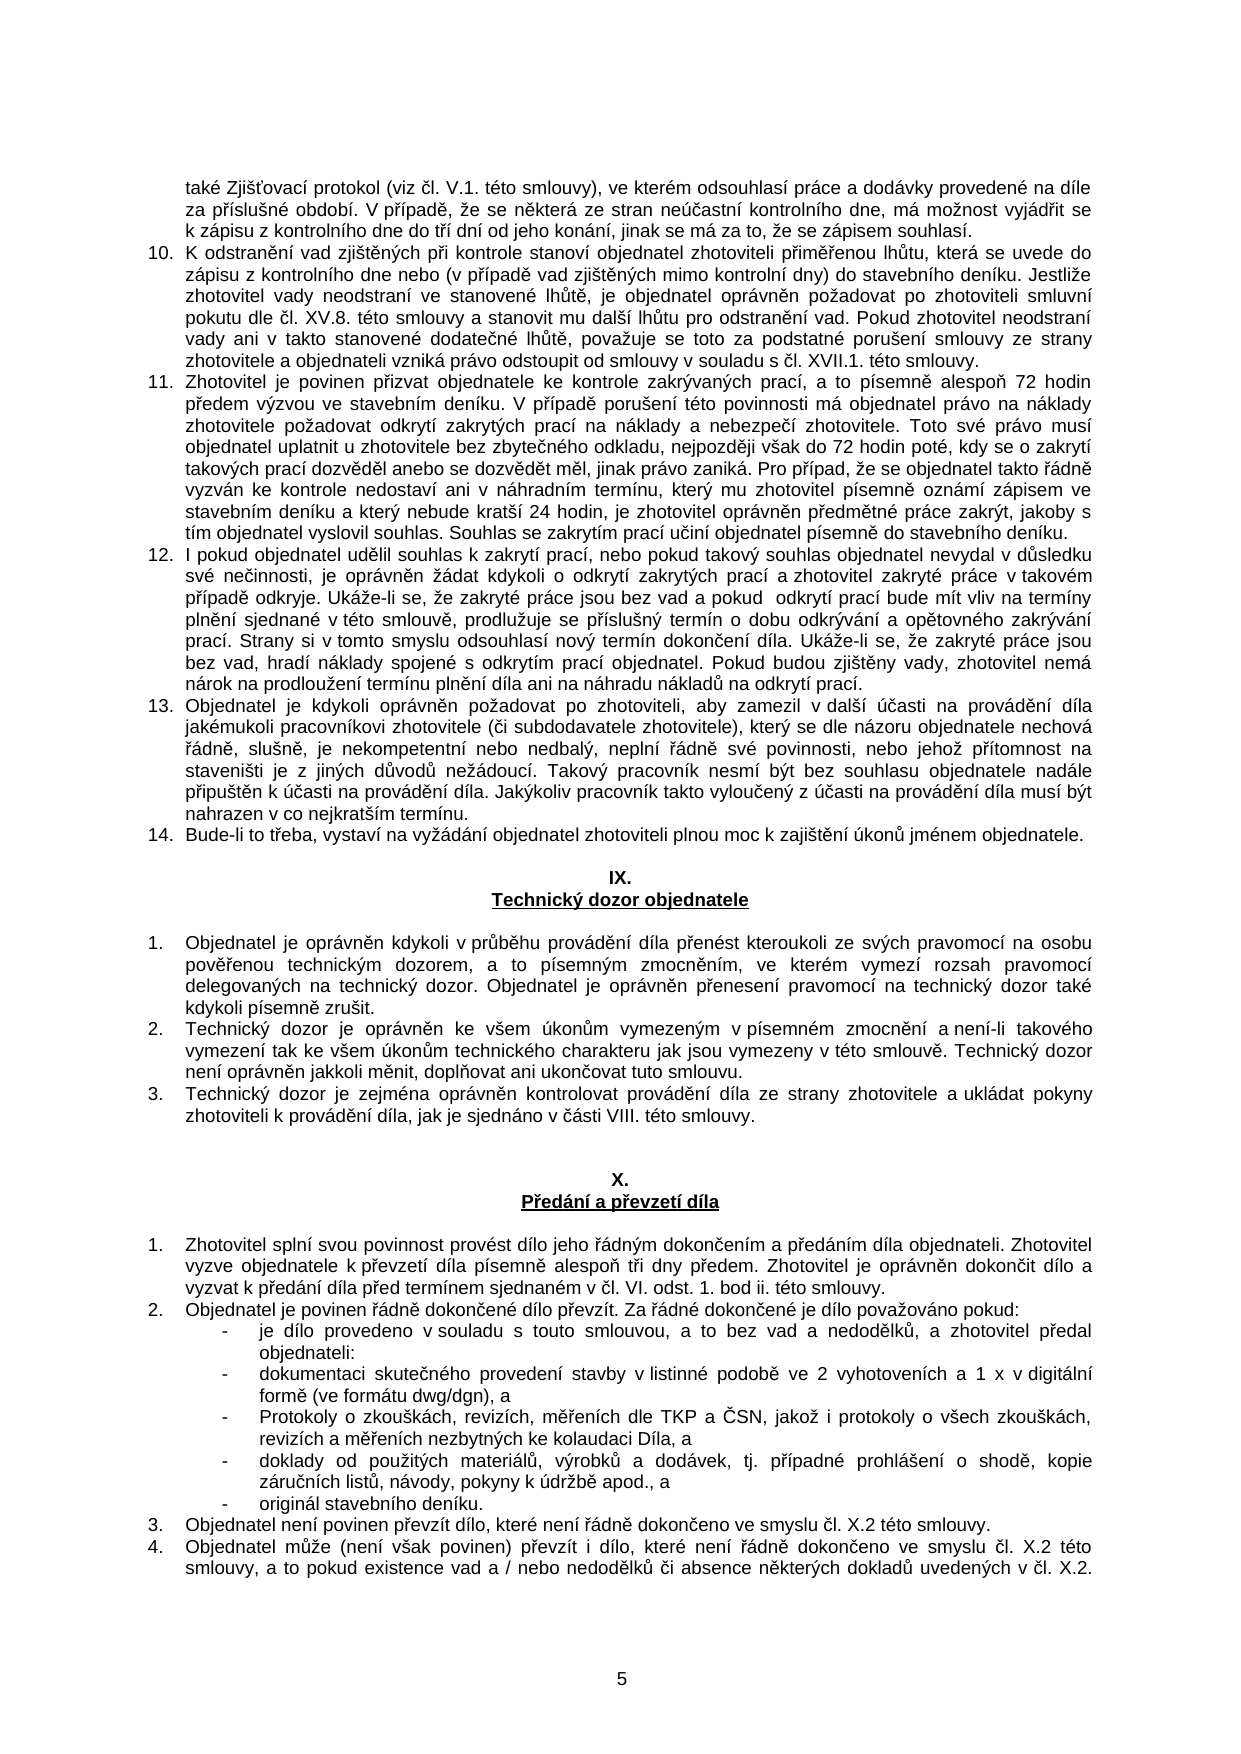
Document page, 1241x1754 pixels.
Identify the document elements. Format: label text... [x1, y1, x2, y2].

list K odstranění vad zjištěných při kontrole stanoví objednatel zhotoviteli přiměřenou lhůtu, která se uvede do zápisu z kontrolního dne nebo (v případě vad zjištěných mimo kontrolní dny) do stavebního deníku. Jestliže zhotovitel vady neodstraní ve stanovené lhůtě, je objednatel oprávněn požadovat po zhotoviteli smluvní pokutu dle čl. XV.8. této smlouvy a stanovit mu další lhůtu pro odstranění vad. Pokud zhotovitel neodstraní vady ani v takto stanovené dodatečné lhůtě, považuje se toto za podstatné porušení smlouvy ze strany zhotovitele a objednateli vzniká právo odstoupit od smlouvy v souladu s čl. XVII.1. této smlouvy. [148, 242, 1092, 371]
list doklady od použitých materiálů, výrobků a dodávek, tj. případné prohlášení o shodě, kopie záručních listů, návody, pokyny k údržbě apod., a [222, 1449, 1092, 1492]
list Objednatel je kdykoli oprávněn požadovat po zhotoviteli, aby zamezil v další účasti na provádění díla jakémukoli pracovníkovi zhotovitele (či subdodavatele zhotovitele), který se dle názoru objednatele nechová řádně, slušně, je nekompetentní nebo nedbalý, neplní řádně své povinnosti, nebo jehož přítomnost na staveništi je z jiných důvodů nežádoucí. Takový pracovník nesmí být bez souhlasu objednatele nadále připuštěn k účasti na provádění díla. Jakýkoliv pracovník takto vyloučený z účasti na provádění díla musí být nahrazen v co nejkratším termínu. [148, 695, 1092, 824]
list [148, 1536, 1092, 1579]
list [148, 177, 1092, 242]
list Protokoly o zkouškách, revizích, měřeních dle TKP a ČSN, jakož i protokoly o všech zkouškách, revizích a měřeních nezbytných ke kolaudaci Díla, a [222, 1406, 1092, 1449]
text Technický dozor objednatele [148, 889, 1092, 910]
list I pokud objednatel udělil souhlas k zakrytí prací, nebo pokud takový souhlas objednatel nevydal v důsledku své nečinnosti, je oprávněn žádat kdykoli o odkrytí zakrytých prací a zhotovitel zakryté práce v takovém případě odkryje. Ukáže-li se, že zakryté práce jsou bez vad a pokud odkrytí prací bude mít vliv na termíny plnění sjednané v této smlouvě, prodlužuje se příslušný termín o dobu odkrývání a opětovného zakrývání prací. Strany si v tomto smyslu odsouhlasí nový termín dokončení díla. Ukáže-li se, že zakryté práce jsou bez vad, hradí náklady spojené s odkrytím prací objednatel. Pokud budou zjištěny vady, zhotovitel nemá nárok na prodloužení termínu plnění díla ani na náhradu nákladů na odkrytí prací. [148, 544, 1092, 695]
text IX. [148, 867, 1092, 889]
list dokumentaci skutečného provedení stavby v listinné podobě ve 2 vyhotoveních a 1 x v digitální formě (ve formátu dwg/dgn), a [222, 1363, 1092, 1406]
text Předání a převzetí díla [148, 1191, 1092, 1212]
list Bude-li to třeba, vystaví na vyžádání objednatel zhotoviteli plnou moc k zajištění úkonů jménem objednatele. [148, 824, 1092, 846]
text X. [148, 1169, 1092, 1191]
list Technický dozor je oprávněn ke všem úkonům vymezeným v písemném zmocnění a není-li takového vymezení tak ke všem úkonům technického charakteru jak jsou vymezeny v této smlouvě. Technický dozor není oprávněn jakkoli měnit, doplňovat ani ukončovat tuto smlouvu. [148, 1018, 1092, 1083]
list Technický dozor je zejména oprávněn kontrolovat provádění díla ze strany zhotovitele a ukládat pokyny zhotoviteli k provádění díla, jak je sjednáno v části VIII. této smlouvy. [148, 1083, 1092, 1126]
list Zhotovitel je povinen přizvat objednatele ke kontrole zakrývaných prací, a to písemně alespoň 72 hodin předem výzvou ve stavebním deníku. V případě porušení této povinnosti má objednatel právo na náklady zhotovitele požadovat odkrytí zakrytých prací na náklady a nebezpečí zhotovitele. Toto své právo musí objednatel uplatnit u zhotovitele bez zbytečného odkladu, nejpozději však do 72 hodin poté, kdy se o zakrytí takových prací dozvěděl anebo se dozvědět měl, jinak právo zaniká. Pro případ, že se objednatel takto řádně vyzván ke kontrole nedostaví ani v náhradním termínu, který mu zhotovitel písemně oznámí zápisem ve stavebním deníku a který nebude kratší 24 hodin, je zhotovitel oprávněn předmětné práce zakrýt, jakoby s tím objednatel vyslovil souhlas. Souhlas se zakrytím prací učiní objednatel písemně do stavebního deníku. [148, 371, 1092, 544]
list Zhotovitel splní svou povinnost provést dílo jeho řádným dokončením a předáním díla objednateli. Zhotovitel vyzve objednatele k převzetí díla písemně alespoň tři dny předem. Zhotovitel je oprávněn dokončit dílo a vyzvat k předání díla před termínem sjednaném v čl. VI. odst. 1. bod ii. této smlouvy. [148, 1234, 1092, 1298]
list Objednatel je oprávněn kdykoli v průběhu provádění díla přenést kteroukoli ze svých pravomocí na osobu pověřenou technickým dozorem, a to písemným zmocněním, ve kterém vymezí rozsah pravomocí delegovaných na technický dozor. Objednatel je oprávněn přenesení pravomocí na technický dozor také kdykoli písemně zrušit. [148, 932, 1092, 1018]
list je dílo provedeno v souladu s touto smlouvou, a to bez vad a nedodělků, a zhotovitel předal objednateli: [222, 1320, 1092, 1363]
list Objednatel není povinen převzít dílo, které není řádně dokončeno ve smyslu čl. X.2 této smlouvy. [148, 1514, 1092, 1536]
list Objednatel je povinen řádně dokončené dílo převzít. Za řádné dokončené je dílo považováno pokud: [148, 1298, 1092, 1320]
list originál stavebního deníku. [222, 1492, 1092, 1514]
